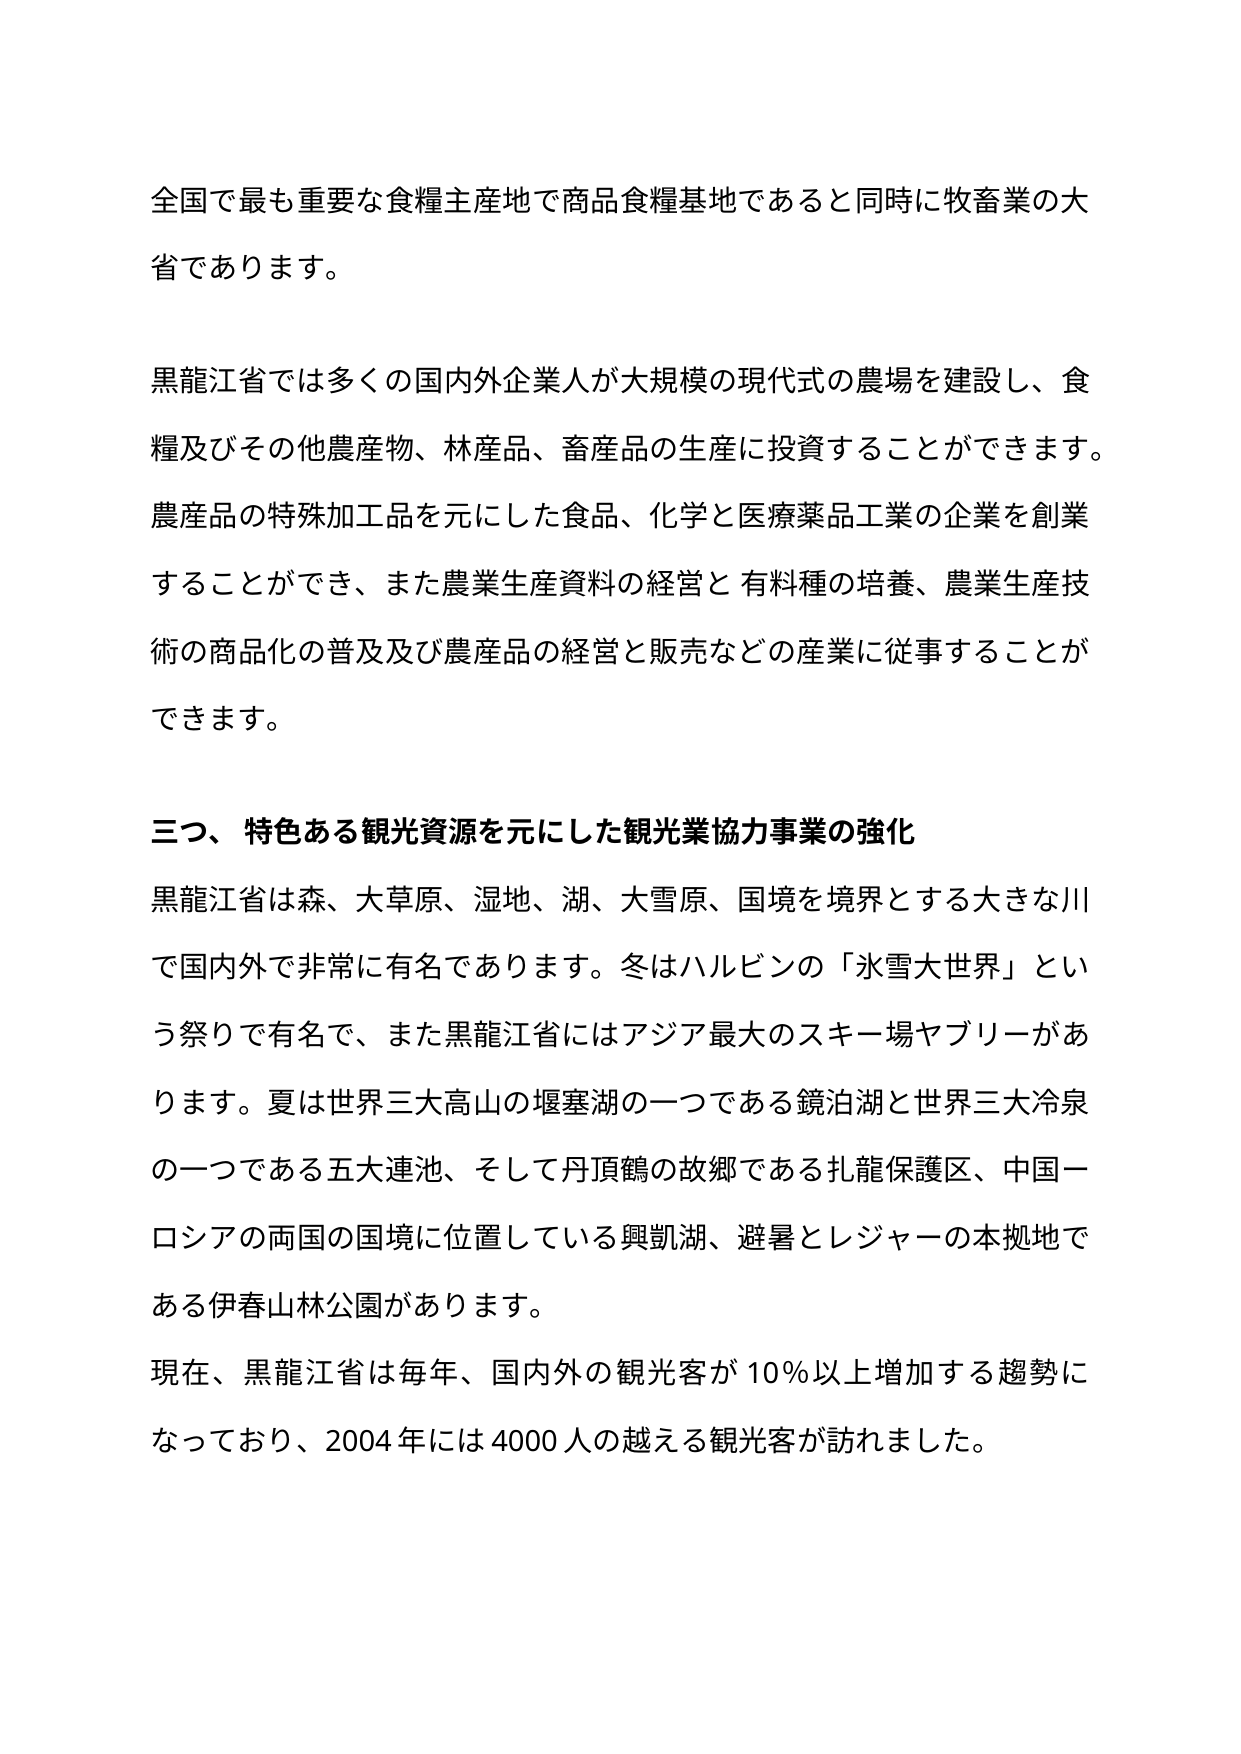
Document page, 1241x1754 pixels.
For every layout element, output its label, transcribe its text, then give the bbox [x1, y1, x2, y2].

text 黒龍江省は森、大草原、湿地、湖、大雪原、国境を境界とする大きな川で国内外で非常に有名であります。冬はハルビンの「氷雪大世界」という祭りで有名で、また黒龍江省にはアジア最大のスキー場ヤブリーがあります。夏は世界三大高山の堰塞湖の一つである鏡泊湖と世界三大冷泉の一つである五大連池、そして丹頂鶴の故郷である扎龍保護区、中国ーロシアの両国の国境に位置している興凱湖、避暑とレジャーの本拠地である伊春山林公園があります。 [150, 876, 1090, 1324]
text 現在、黒龍江省は毎年、国内外の観光客が10％以上増加する趨勢になっており、2004年には4000人の越える観光客が訪れました。 [150, 1350, 1090, 1460]
text 黒龍江省では多くの国内外企業人が大規模の現代式の農場を建設し、食糧及びその他農産物、林産品、畜産品の生産に投資することができます。農産品の特殊加工品を元にした食品、化学と医療薬品工業の企業を創業することができ、また農業生産資料の経営と 有料種の培養、農業生産技術の商品化の普及及び農産品の経営と販売などの産業に従事することができます。 [150, 358, 1090, 738]
text 三つ、 特色ある観光資源を元にした観光業協力事業の強化 [150, 809, 1090, 851]
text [150, 177, 1090, 287]
